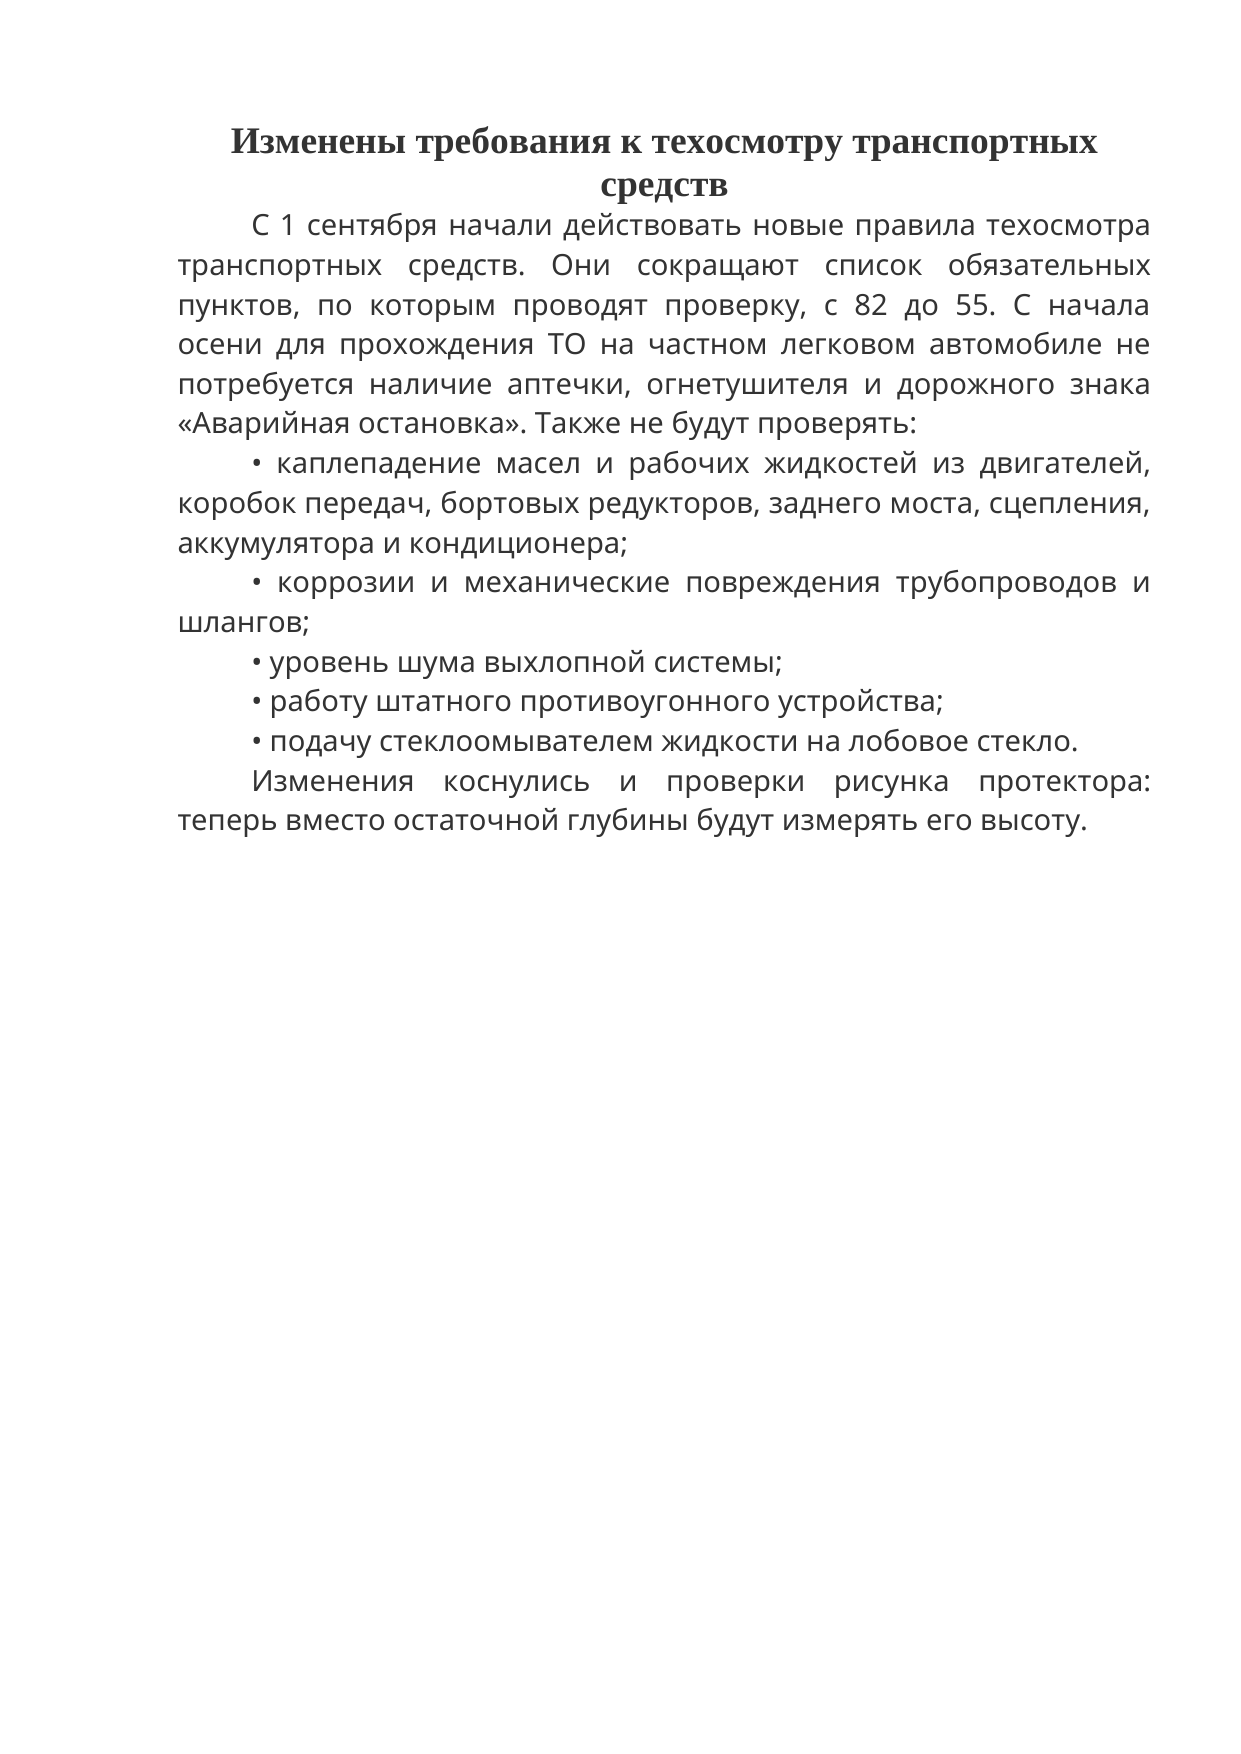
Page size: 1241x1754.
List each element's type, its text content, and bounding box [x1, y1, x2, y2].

text Изменены требования к техосмотру транспортных средств [177, 118, 1152, 204]
text • уровень шума выхлопной системы; [177, 641, 1152, 681]
text • подачу стеклоомывателем жидкости на лобовое стекло. [177, 720, 1152, 760]
text Изменения коснулись и проверки рисунка протектора: теперь вместо остаточной глубины будут измерять его высоту. [177, 760, 1152, 839]
text • работу штатного противоугонного устройства; [177, 681, 1152, 720]
text • каплепадение масел и рабочих жидкостей из двигателей, коробок передач, бортовых редукторов, заднего моста, сцепления, аккумулятора и кондиционера; [177, 442, 1152, 562]
text • коррозии и механические повреждения трубопроводов и шлангов; [177, 562, 1152, 641]
text С 1 сентября начали действовать новые правила техосмотра транспортных средств. Они сокращают список обязательных пунктов, по которым проводят проверку, с 82 до 55. С начала осени для прохождения ТО на частном легковом автомобиле не потребуется наличие аптечки, огнетушителя и дорожного знака «Аварийная остановка». Также не будут проверять: [177, 204, 1152, 442]
